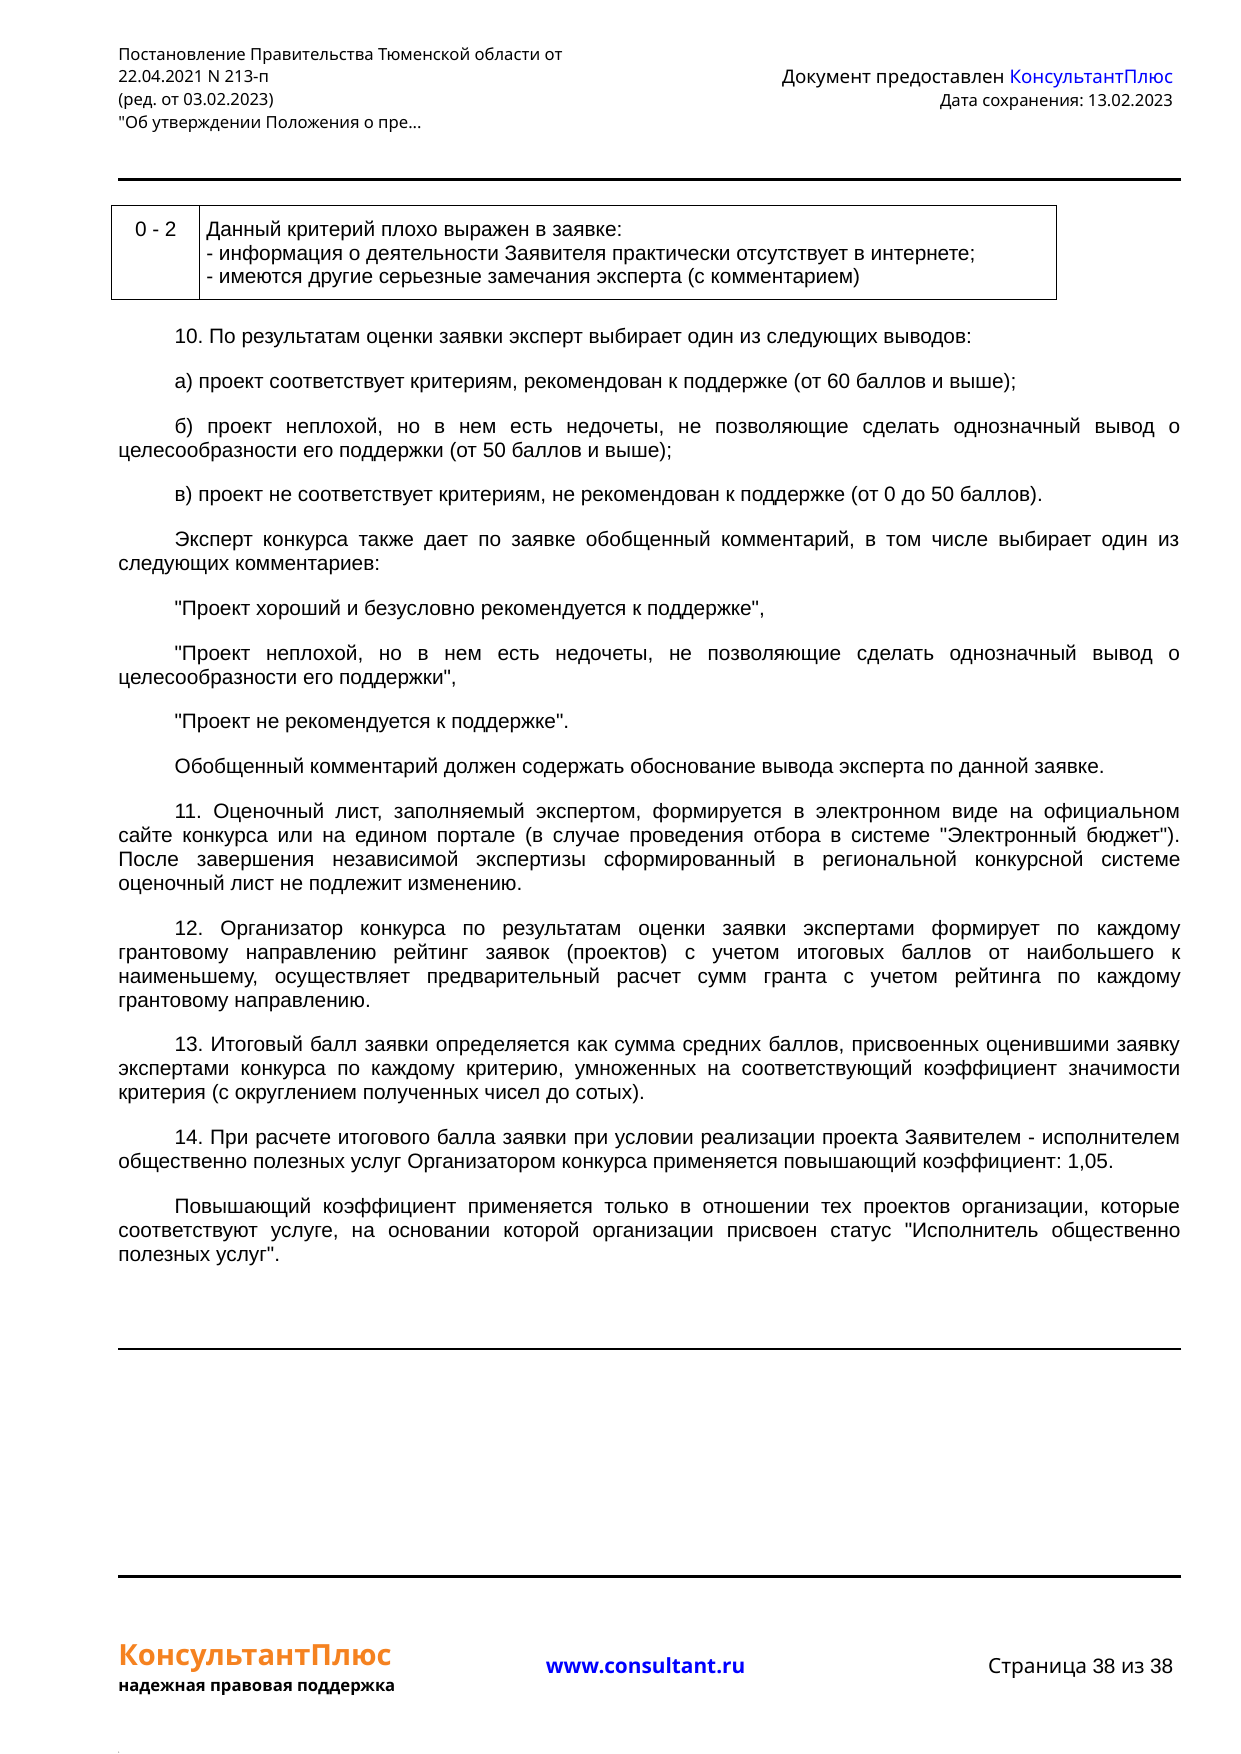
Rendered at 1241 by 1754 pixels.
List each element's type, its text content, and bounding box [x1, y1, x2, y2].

text "Проект хороший и безусловно рекомендуется к поддержке", [118, 596, 1181, 620]
text 11. Оценочный лист, заполняемый экспертом, формируется в электронном виде на официальном сайте конкурса или на едином портале (в случае проведения отбора в системе "Электронный бюджет"). После завершения независимой экспертизы сформированный в региональной конкурсной системе оценочный лист не подлежит изменению. [118, 799, 1181, 895]
text Эксперт конкурса также дает по заявке обобщенный комментарий, в том числе выбирает один из следующих комментариев: [118, 527, 1181, 575]
table_cell Данный критерий плохо выражен в заявке: - информация о деятельности Заявителя практически отсутствует в интернете; - имеются другие серьезные замечания эксперта (с комментарием) [200, 206, 1056, 299]
text 13. Итоговый балл заявки определяется как сумма средних баллов, присвоенных оценившими заявку экспертами конкурса по каждому критерию, умноженных на соответствующий коэффициент значимости критерия (с округлением полученных чисел до сотых). [118, 1032, 1181, 1104]
text б) проект неплохой, но в нем есть недочеты, не позволяющие сделать однозначный вывод о целесообразности его поддержки (от 50 баллов и выше); [118, 413, 1181, 461]
text "Проект неплохой, но в нем есть недочеты, не позволяющие сделать однозначный вывод о целесообразности его поддержки", [118, 641, 1181, 688]
text 12. Организатор конкурса по результатам оценки заявки экспертами формирует по каждому грантовому направлению рейтинг заявок (проектов) с учетом итоговых баллов от наибольшего к наименьшему, осуществляет предварительный расчет сумм гранта с учетом рейтинга по каждому грантовому направлению. [118, 916, 1181, 1011]
text в) проект не соответствует критериям, не рекомендован к поддержке (от 0 до 50 баллов). [118, 482, 1181, 506]
text Обобщенный комментарий должен содержать обоснование вывода эксперта по данной заявке. [118, 754, 1181, 778]
text 14. При расчете итогового балла заявки при условии реализации проекта Заявителем - исполнителем общественно полезных услуг Организатором конкурса применяется повышающий коэффициент: 1,05. [118, 1125, 1181, 1173]
text 10. По результатам оценки заявки эксперт выбирает один из следующих выводов: [118, 324, 1181, 348]
text Повышающий коэффициент применяется только в отношении тех проектов организации, которые соответствуют услуге, на основании которой организации присвоен статус "Исполнитель общественно полезных услуг". [118, 1194, 1181, 1266]
text "Проект не рекомендуется к поддержке". [118, 709, 1181, 733]
text а) проект соответствует критериям, рекомендован к поддержке (от 60 баллов и выше); [118, 369, 1181, 393]
table_cell 0 - 2 [112, 206, 199, 299]
